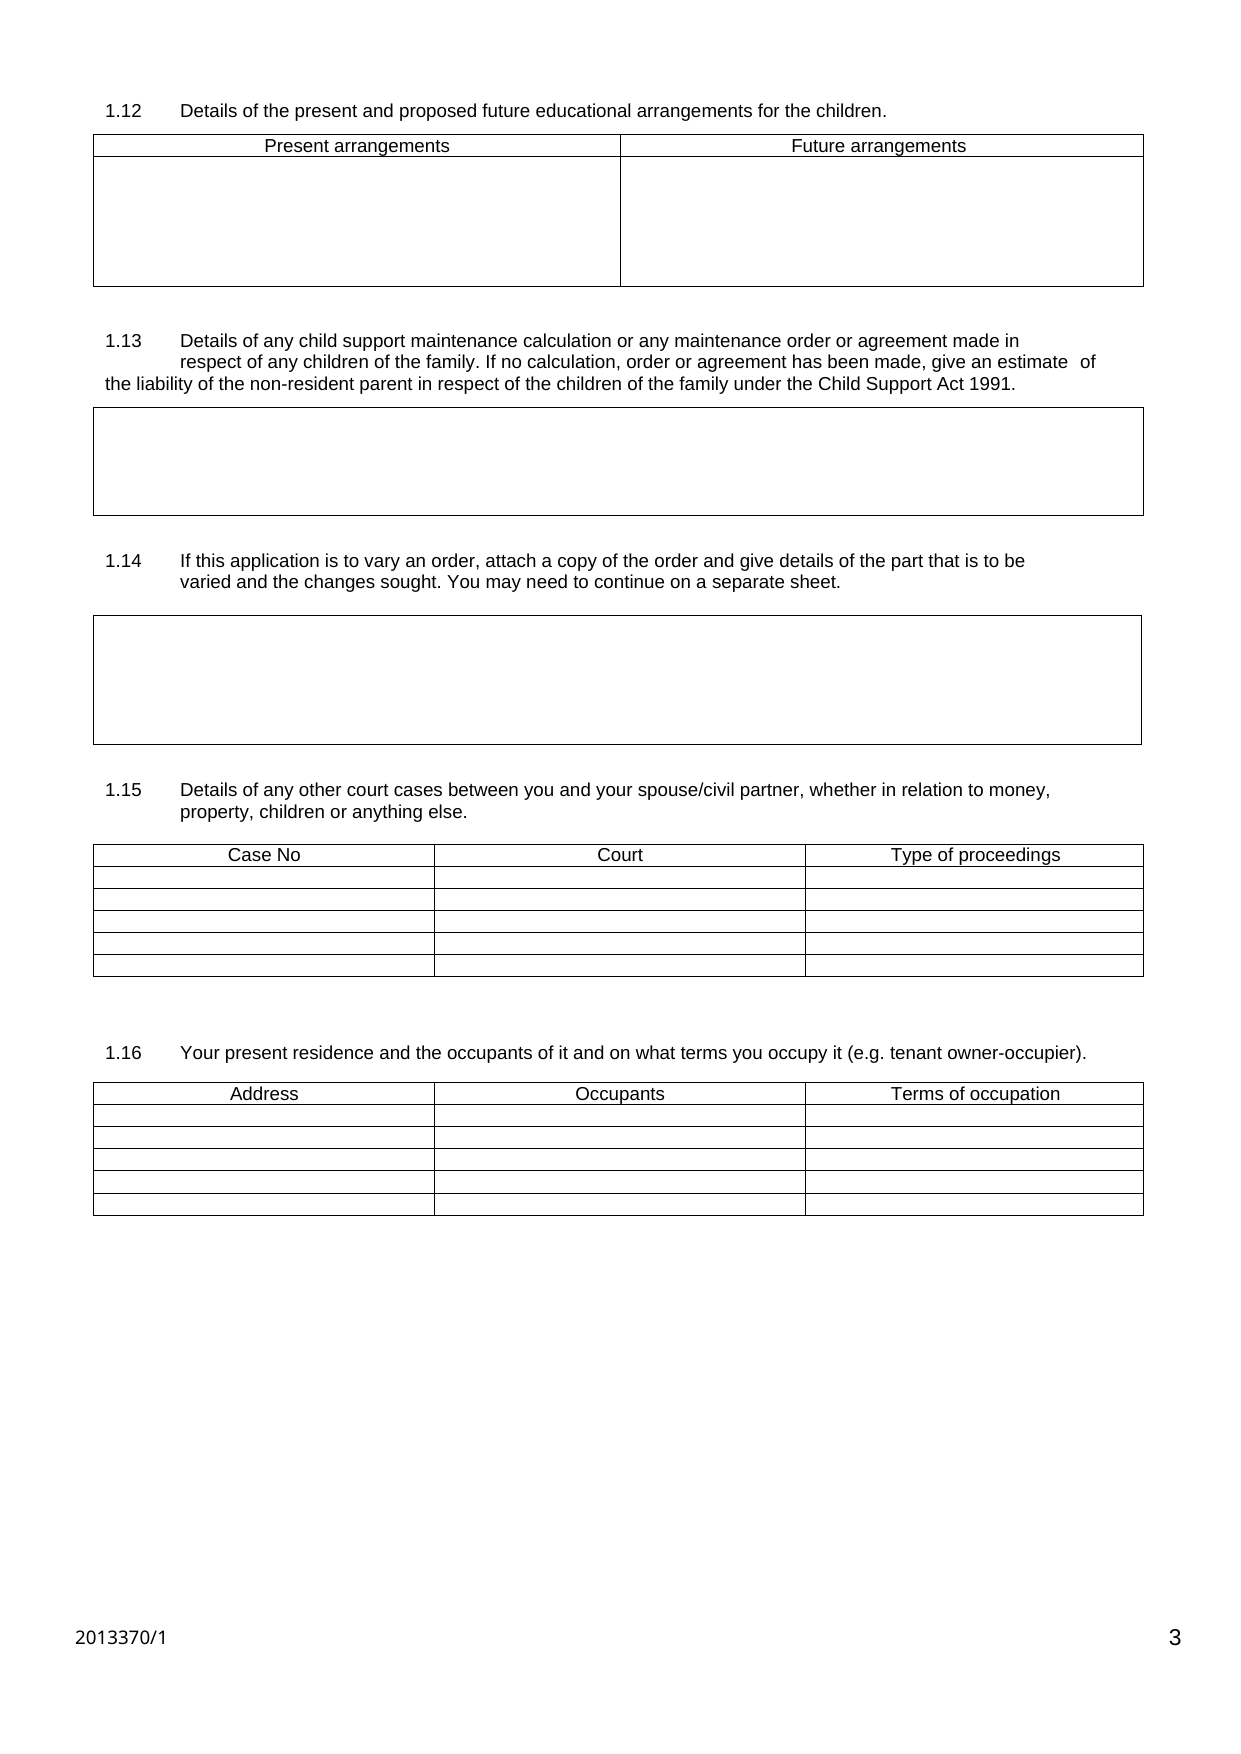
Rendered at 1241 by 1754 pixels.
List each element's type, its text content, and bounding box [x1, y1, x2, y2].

table_cell [94, 933, 434, 954]
table_cell Present arrangements [94, 135, 620, 156]
table_cell Occupants [435, 1083, 805, 1104]
table_cell [435, 867, 805, 888]
table_cell [621, 157, 1143, 286]
table_cell [94, 889, 434, 910]
table_cell Type of proceedings [806, 845, 1143, 866]
table_header 1.15 Details of any other court cases between you and your spouse/civil partner, whether in relation to money, property, children or anything else. [94, 779, 1144, 844]
table_cell [94, 1105, 434, 1126]
table_cell [94, 955, 434, 976]
table_cell [94, 867, 434, 888]
table_cell [806, 889, 1143, 910]
table_header 1.12 Details of the present and proposed future educational arrangements for the children. [94, 75, 1144, 134]
table_cell [94, 1194, 434, 1214]
table_cell Court [435, 845, 805, 866]
table_cell [435, 889, 805, 910]
table_cell [806, 867, 1143, 888]
table_cell Case No [94, 845, 434, 866]
table_cell [806, 1194, 1143, 1214]
table_cell [435, 1105, 805, 1126]
table_cell Address [94, 1083, 434, 1104]
table_cell [435, 1171, 805, 1192]
table_cell [94, 1149, 434, 1170]
table_header 1.14 If this application is to vary an order, attach a copy of the order and give details of the part that is to be varied and the changes sought. You may need to continue on a separate sheet. [94, 550, 1141, 614]
table_cell [94, 408, 1143, 515]
table_cell [806, 933, 1143, 954]
table_cell [435, 1194, 805, 1214]
table_cell [94, 157, 620, 286]
table_cell [806, 911, 1143, 932]
table_cell [94, 616, 1141, 744]
table_cell Terms of occupation [806, 1083, 1143, 1104]
table_cell [806, 955, 1143, 976]
table_cell [806, 1105, 1143, 1126]
table_cell [435, 933, 805, 954]
table_cell Future arrangements [621, 135, 1143, 156]
table_cell [806, 1171, 1143, 1192]
table_cell [806, 1149, 1143, 1170]
table_header 1.13 Details of any child support maintenance calculation or any maintenance order or agreement made in respect of any children of the family. If no calculation, order or agreement has been made, give an estimate of the liability of the non-resident parent in respect of the children of the family under the Child Support Act 1991. [94, 330, 1144, 407]
table_cell [435, 1149, 805, 1170]
table_cell [435, 911, 805, 932]
table_header 1.16 Your present residence and the occupants of it and on what terms you occupy it (e.g. tenant owner-occupier). [94, 1020, 1144, 1082]
table_cell [94, 911, 434, 932]
table_cell [435, 955, 805, 976]
table_cell [435, 1127, 805, 1148]
table_cell [94, 1127, 434, 1148]
table_cell [94, 1171, 434, 1192]
table_cell [806, 1127, 1143, 1148]
